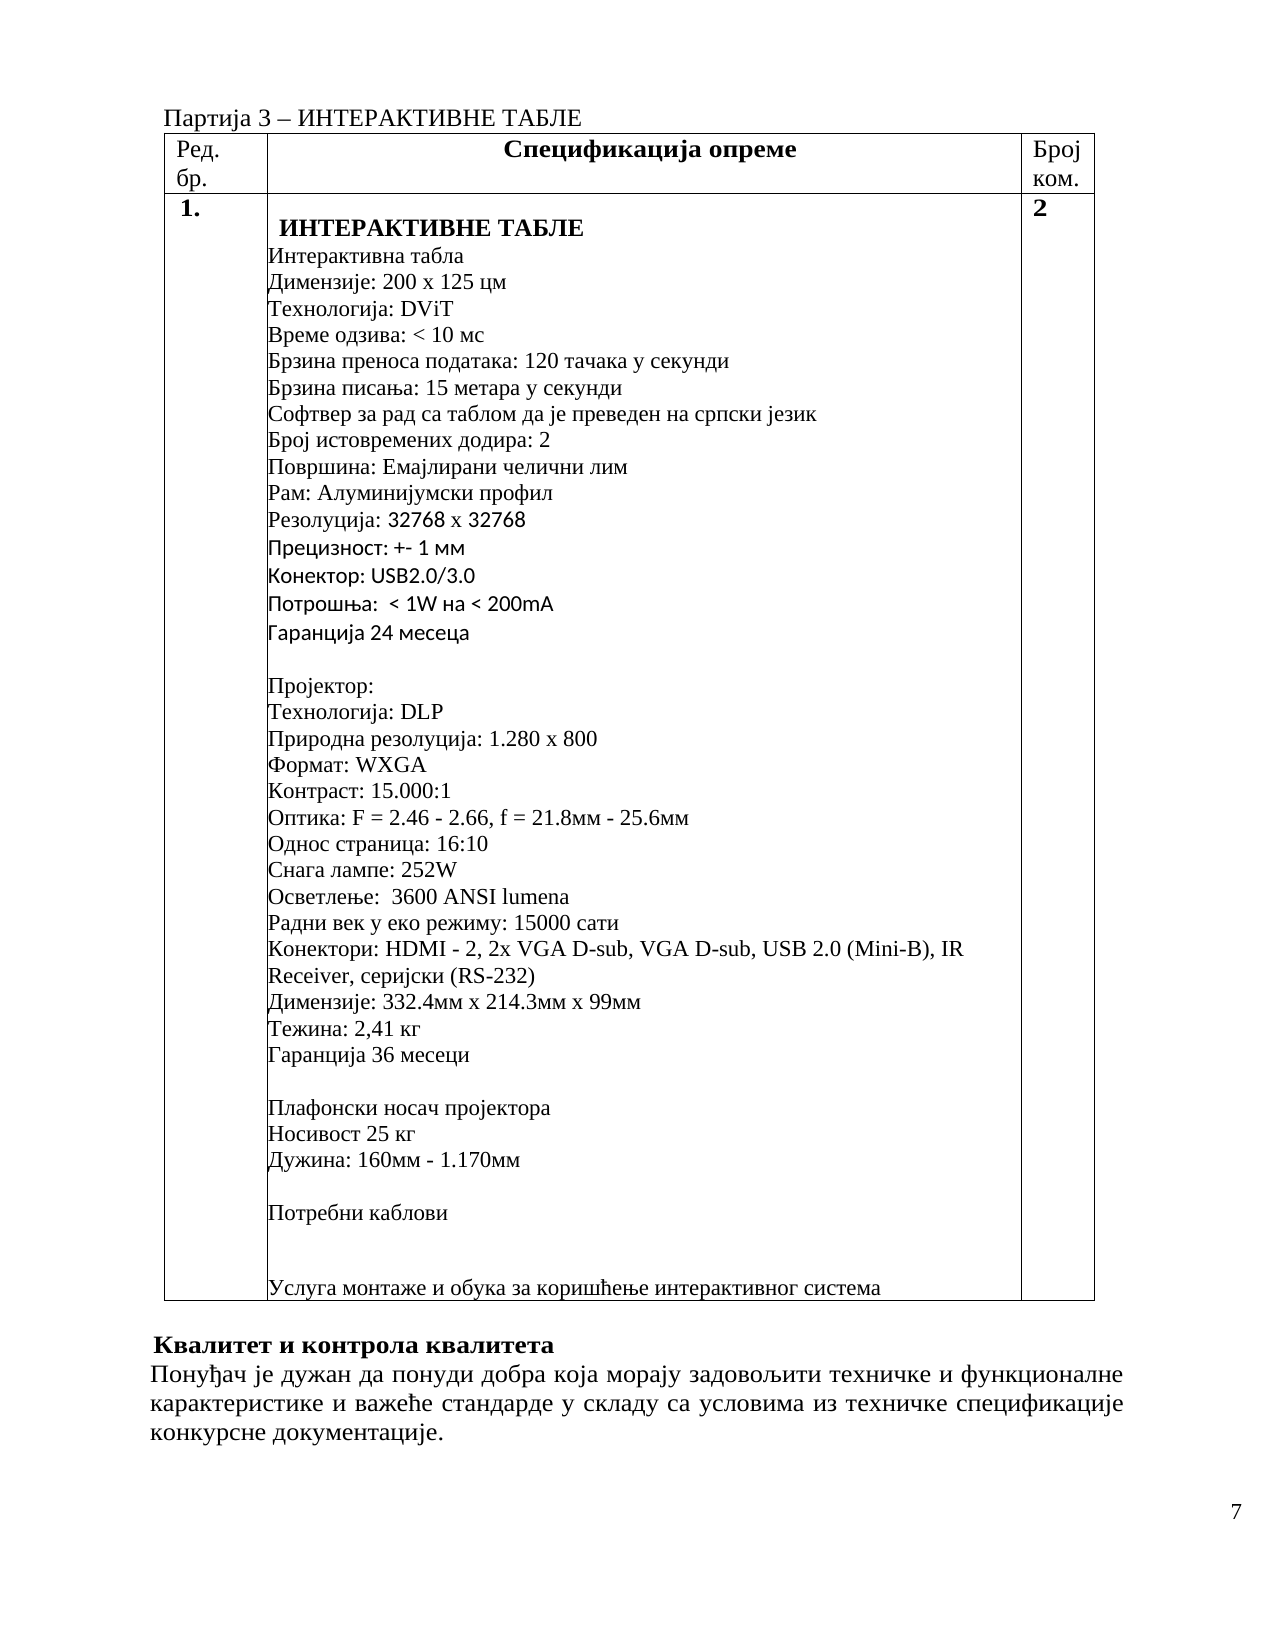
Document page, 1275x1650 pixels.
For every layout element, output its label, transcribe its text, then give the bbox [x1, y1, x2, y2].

table_header Број ком. [1022, 134, 1094, 193]
table_header Спецификација опреме [268, 134, 1021, 193]
table_header Ред. бр. [165, 134, 267, 193]
table_cell ИНТЕРАКТИВНЕ ТАБЛЕ Интерактивна табла Димензије: 200 x 125 цм Технологија: DViT Време одзива: < 10 мс Брзина преноса података: 120 тачака у секунди Брзина писања: 15 метара у секунди Софтвер за рад са таблом да је преведен на српски језик Број истовремених додира: 2 Површина: Емајлирани челични лим Рам: Алуминијумски профил Резолуција: 32768 x 32768 Прецизност: +- 1 мм Конектор: USB2.0/3.0 Потрошња: < 1W на < 200mA Гаранција 24 месеца Пројектор: Технологија: DLP Природна резолуција: 1.280 x 800 Формат: WXGA Контраст: 15.000:1 Оптика: F = 2.46 - 2.66, f = 21.8мм - 25.6мм Однос страница: 16:10 Снага лампе: 252W Осветлење: 3600 ANSI lumena Радни век у еко режиму: 15000 сати Конектори: HDMI - 2, 2x VGA D-sub, VGA D-sub, USB 2.0 (Mini-B), IR Receiver, серијски (RS-232) Димензије: 332.4мм x 214.3мм x 99мм Тежина: 2,41 кг Гаранција 36 месеци Плафонски носач пројектора Носивост 25 кг Дужина: 160мм - 1.170мм Потребни каблови Услуга монтаже и обука за коришћење интерактивног система [268, 194, 1021, 1300]
subtitle Квалитет и контрола квалитета [119, 1330, 1242, 1359]
table_cell 2 [1022, 194, 1094, 1300]
table_cell 1. [165, 194, 267, 1300]
text Партија 3 – ИНТЕРАКТИВНЕ ТАБЛЕ [150, 103, 1134, 132]
text Понуђач је дужан да понуди добра која морају задовољити техничке и функционалне карактеристике и важеће стандарде у складу са условима из техничке спецификације конкурсне документације. [150, 1359, 1125, 1446]
